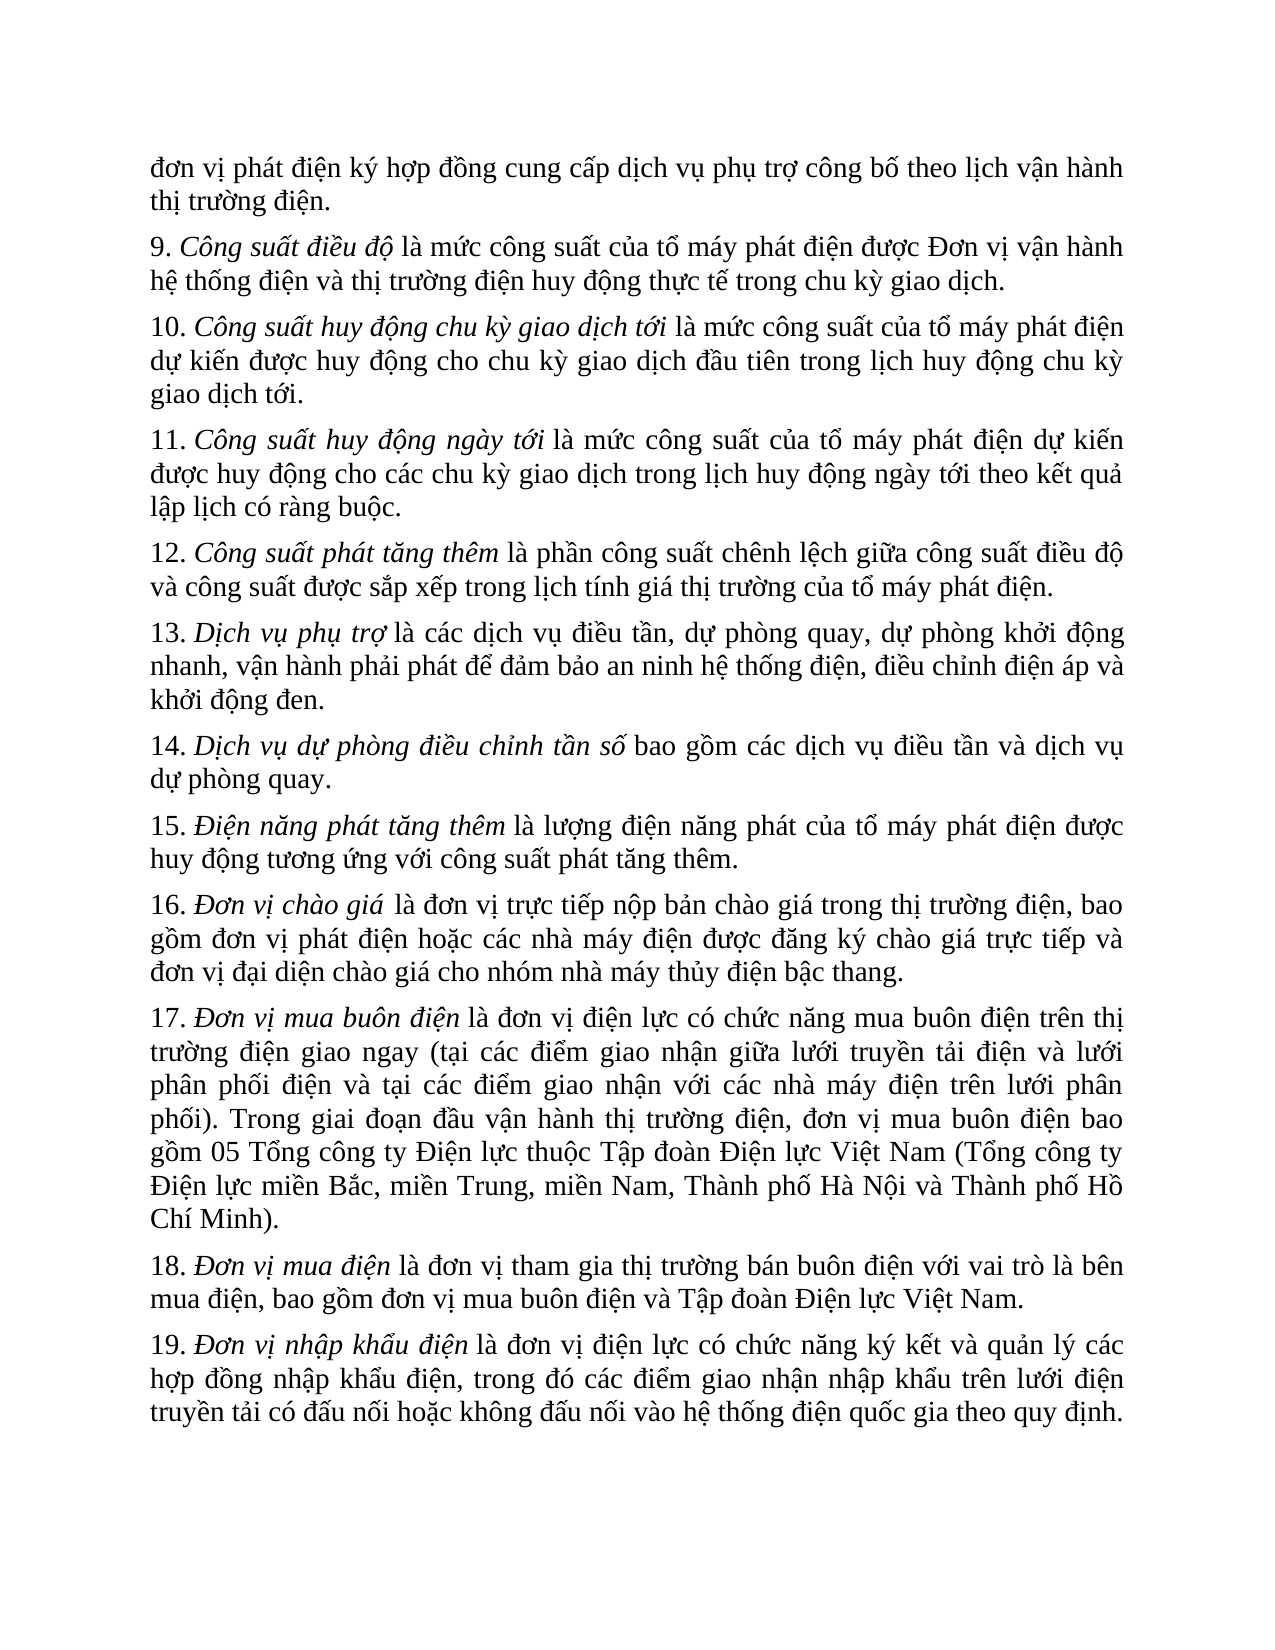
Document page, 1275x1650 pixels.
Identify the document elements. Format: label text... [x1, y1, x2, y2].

text 12. Công suất phát tăng thêm là phần công suất chênh lệch giữa công suất điều độ và công suất được sắp xếp trong lịch tính giá thị trường của tổ máy phát điện. [150, 535, 1125, 602]
text 16. Đơn vị chào giá là đơn vị trực tiếp nộp bản chào giá trong thị trường điện, bao gồm đơn vị phát điện hoặc các nhà máy điện được đăng ký chào giá trực tiếp và đơn vị đại diện chào giá cho nhóm nhà máy thủy điện bậc thang. [150, 887, 1125, 988]
text 13. Dịch vụ phụ trợ là các dịch vụ điều tần, dự phòng quay, dự phòng khởi động nhanh, vận hành phải phát để đảm bảo an ninh hệ thống điện, điều chỉnh điện áp và khởi động đen. [150, 615, 1125, 716]
text 15. Điện năng phát tăng thêm là lượng điện năng phát của tổ máy phát điện được huy động tương ứng với công suất phát tăng thêm. [150, 808, 1125, 875]
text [150, 150, 1125, 217]
text 17. Đơn vị mua buôn điện là đơn vị điện lực có chức năng mua buôn điện trên thị trường điện giao ngay (tại các điểm giao nhận giữa lưới truyền tải điện và lưới phân phối điện và tại các điểm giao nhận với các nhà máy điện trên lưới phân phối). Trong giai đoạn đầu vận hành thị trường điện, đơn vị mua buôn điện bao gồm 05 Tổng công ty Điện lực thuộc Tập đoàn Điện lực Việt Nam (Tổng công ty Điện lực miền Bắc, miền Trung, miền Nam, Thành phố Hà Nội và Thành phố Hồ Chí Minh). [150, 1000, 1125, 1235]
text 18. Đơn vị mua điện là đơn vị tham gia thị trường bán buôn điện với vai trò là bên mua điện, bao gồm đơn vị mua buôn điện và Tập đoàn Điện lực Việt Nam. [150, 1248, 1125, 1315]
text 9. Công suất điều độ là mức công suất của tổ máy phát điện được Đơn vị vận hành hệ thống điện và thị trường điện huy động thực tế trong chu kỳ giao dịch. [150, 229, 1125, 297]
text 14. Dịch vụ dự phòng điều chỉnh tần số bao gồm các dịch vụ điều tần và dịch vụ dự phòng quay. [150, 728, 1125, 795]
text 11. Công suất huy động ngày tới là mức công suất của tổ máy phát điện dự kiến được huy động cho các chu kỳ giao dịch trong lịch huy động ngày tới theo kết quả lập lịch có ràng buộc. [150, 422, 1125, 523]
text 19. Đơn vị nhập khẩu điện là đơn vị điện lực có chức năng ký kết và quản lý các hợp đồng nhập khẩu điện, trong đó các điểm giao nhận nhập khẩu trên lưới điện truyền tải có đấu nối hoặc không đấu nối vào hệ thống điện quốc gia theo quy định. [150, 1327, 1125, 1428]
text 10. Công suất huy động chu kỳ giao dịch tới là mức công suất của tổ máy phát điện dự kiến được huy động cho chu kỳ giao dịch đầu tiên trong lịch huy động chu kỳ giao dịch tới. [150, 309, 1125, 410]
